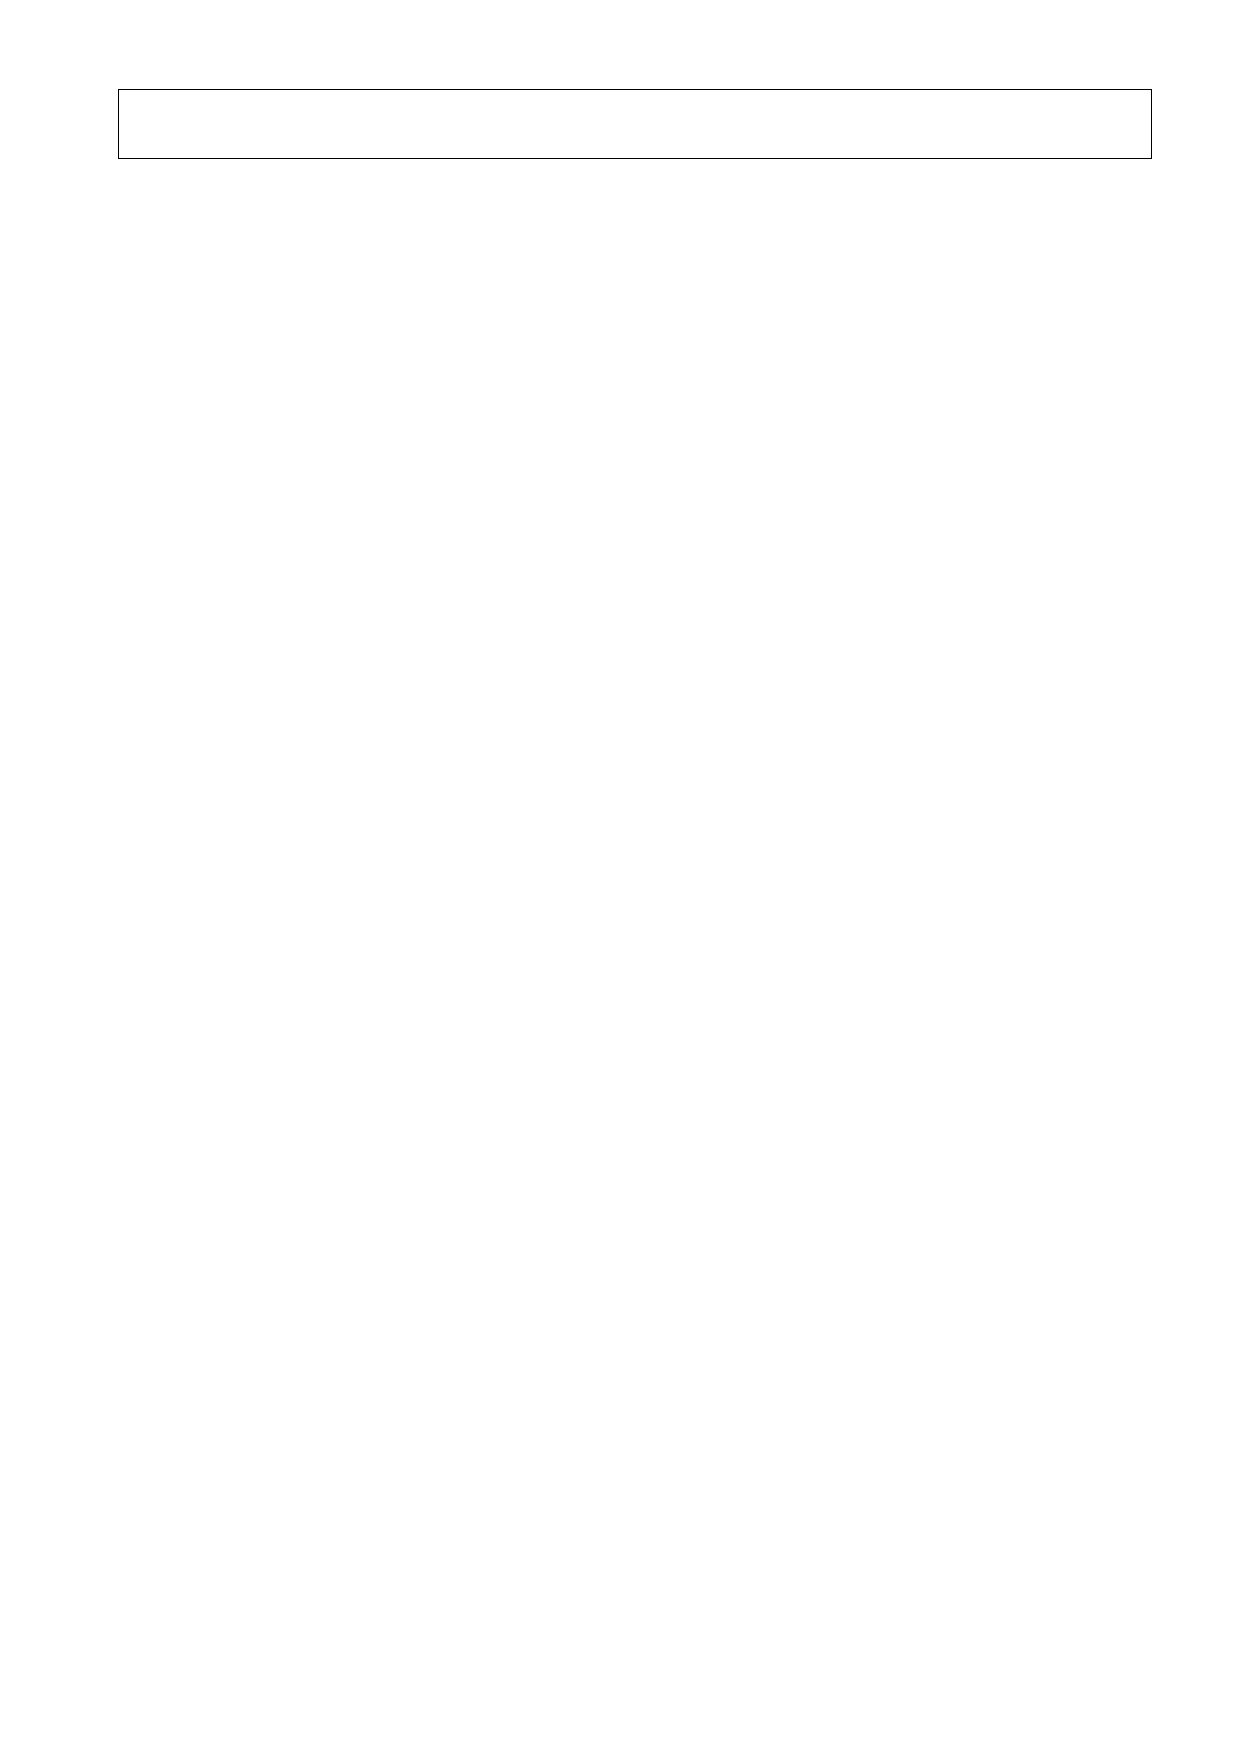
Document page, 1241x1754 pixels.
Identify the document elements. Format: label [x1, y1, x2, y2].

table_header [119, 90, 1151, 158]
